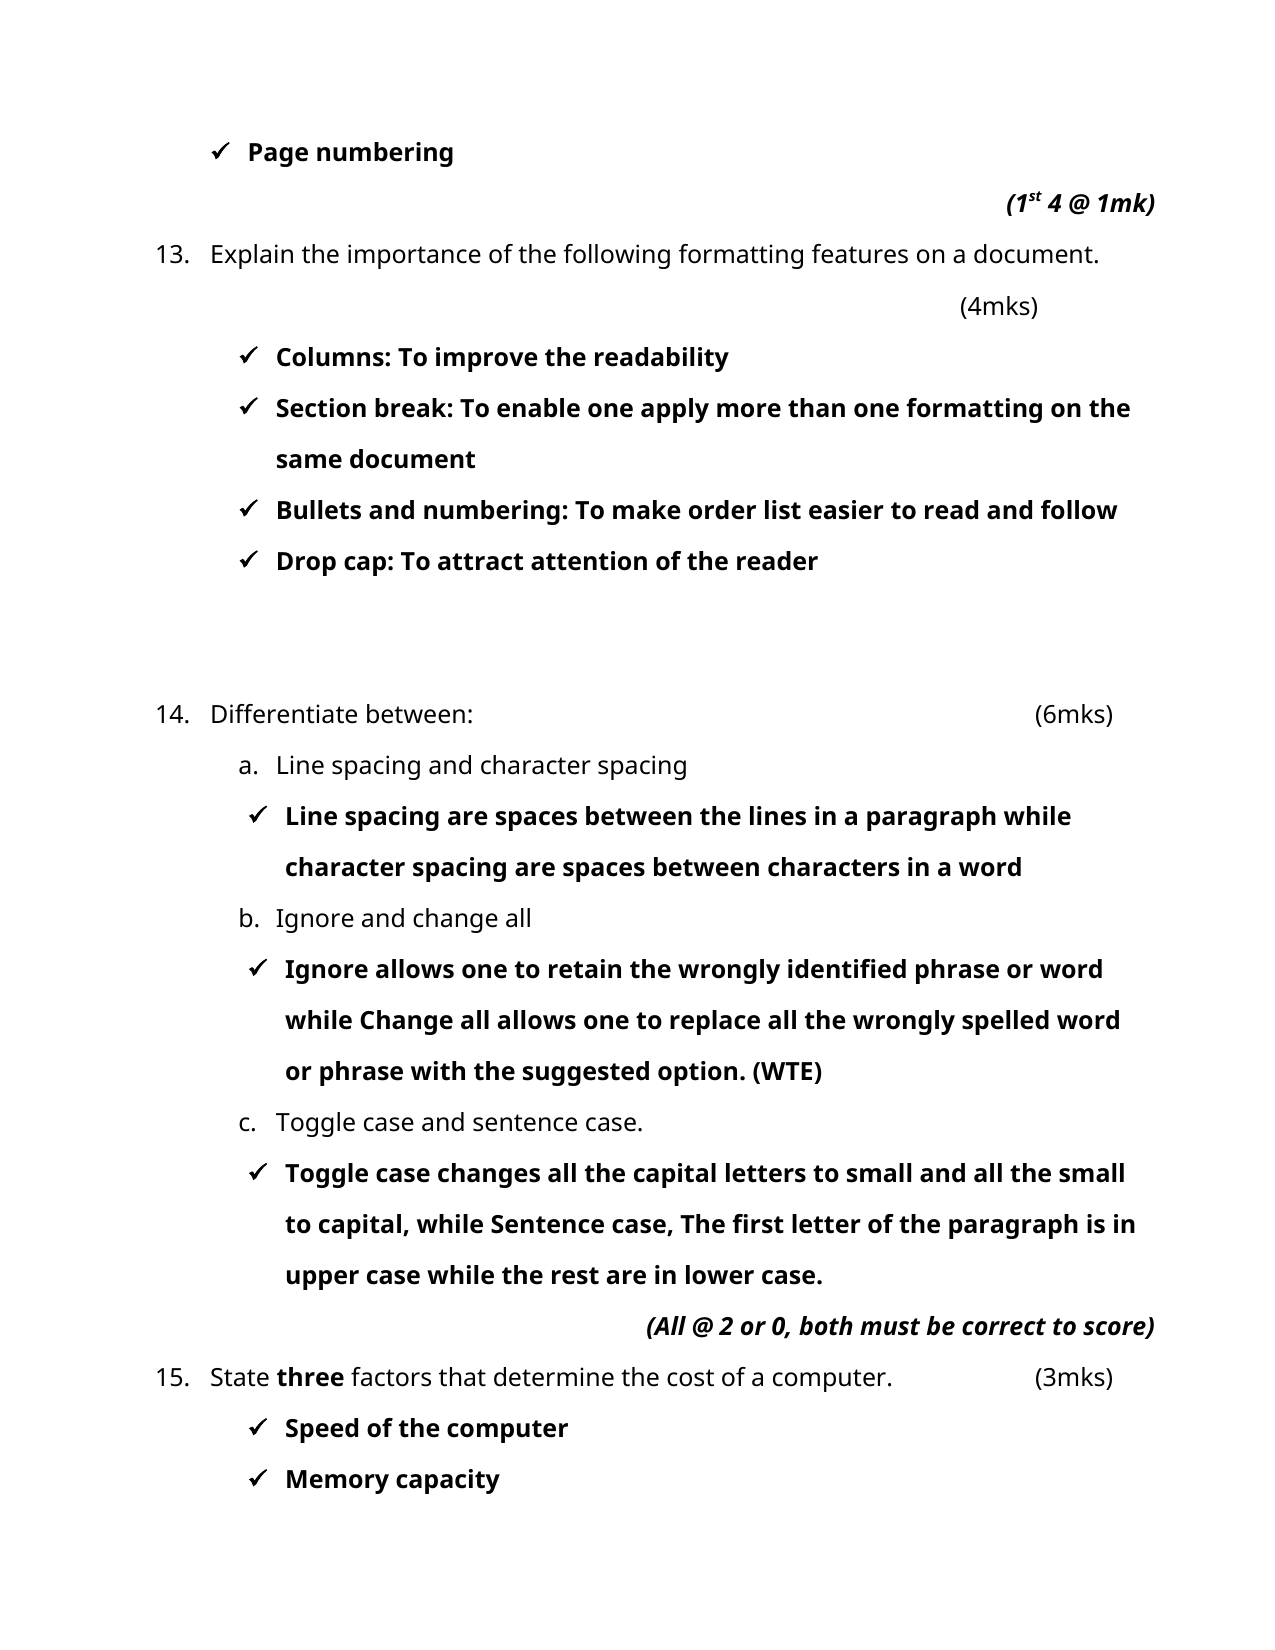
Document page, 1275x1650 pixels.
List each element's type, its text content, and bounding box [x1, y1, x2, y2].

list Toggle case and sentence case. [238, 1105, 1155, 1139]
list Drop cap: To attract attention of the reader [238, 543, 1155, 577]
list Columns: To improve the readability [238, 339, 1155, 373]
list Bullets and numbering: To make order list easier to read and follow [238, 492, 1155, 526]
list State three factors that determine the cost of a computer. (3mks) [172, 1360, 1155, 1394]
list Explain the importance of the following formatting features on a document. (4mks) [172, 237, 1155, 322]
list Line spacing and character spacing [238, 747, 1155, 782]
list Differentiate between: (6mks) [172, 696, 1155, 731]
list (1st 4 @ 1mk) [247, 186, 1155, 220]
list Ignore and change all [238, 901, 1155, 935]
list Line spacing are spaces between the lines in a paragraph while character spacing are spaces between characters in a word [247, 798, 1155, 884]
list Section break: To enable one apply more than one formatting on the same document [238, 390, 1155, 475]
list Toggle case changes all the capital letters to small and all the small to capital, while Sentence case, The first letter of the paragraph is in upper case while the rest are in lower case. [247, 1156, 1155, 1292]
list Memory capacity [247, 1462, 1155, 1496]
list Speed of the computer [247, 1411, 1155, 1445]
list (All @ 2 or 0, both must be correct to score) [210, 1309, 1155, 1343]
list Ignore allows one to retain the wrongly identified phrase or word while Change all allows one to replace all the wrongly spelled word or phrase with the suggested option. (WTE) [247, 952, 1155, 1088]
list Page numbering [210, 135, 1155, 169]
